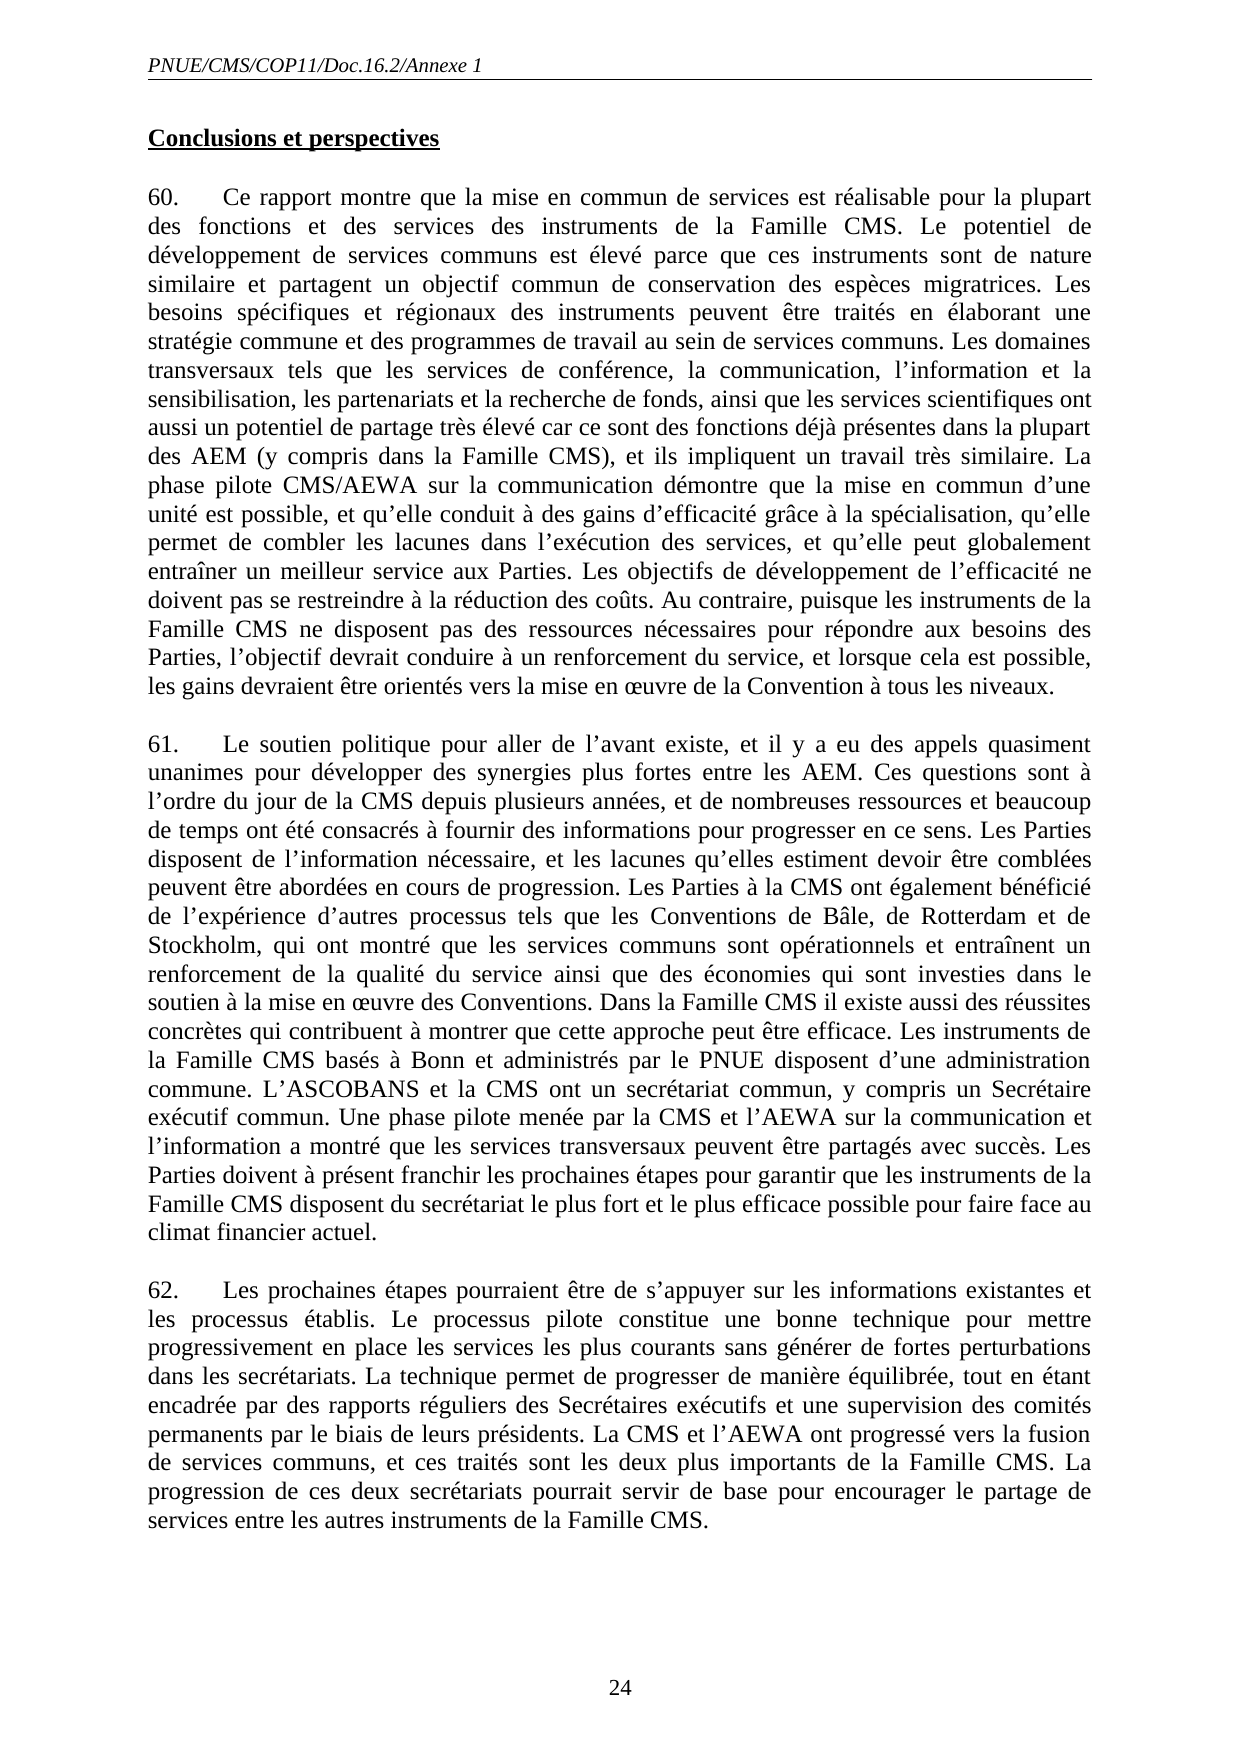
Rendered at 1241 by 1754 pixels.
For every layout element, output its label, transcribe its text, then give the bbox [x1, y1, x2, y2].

text 60. Ce rapport montre que la mise en commun de services est réalisable pour la plupart des fonctions et des services des instruments de la Famille CMS. Le potentiel de développement de services communs est élevé parce que ces instruments sont de nature similaire et partagent un objectif commun de conservation des espèces migratrices. Les besoins spécifiques et régionaux des instruments peuvent être traités en élaborant une stratégie commune et des programmes de travail au sein de services communs. Les domaines transversaux tels que les services de conférence, la communication, l’information et la sensibilisation, les partenariats et la recherche de fonds, ainsi que les services scientifiques ont aussi un potentiel de partage très élevé car ce sont des fonctions déjà présentes dans la plupart des AEM (y compris dans la Famille CMS), et ils impliquent un travail très similaire. La phase pilote CMS/AEWA sur la communication démontre que la mise en commun d’une unité est possible, et qu’elle conduit à des gains d’efficacité grâce à la spécialisation, qu’elle permet de combler les lacunes dans l’exécution des services, et qu’elle peut globalement entraîner un meilleur service aux Parties. Les objectifs de développement de l’efficacité ne doivent pas se restreindre à la réduction des coûts. Au contraire, puisque les instruments de la Famille CMS ne disposent pas des ressources nécessaires pour répondre aux besoins des Parties, l’objectif devrait conduire à un renforcement du service, et lorsque cela est possible, les gains devraient être orientés vers la mise en œuvre de la Convention à tous les niveaux. [148, 182, 1092, 700]
text 62. Les prochaines étapes pourraient être de s’appuyer sur les informations existantes et les processus établis. Le processus pilote constitue une bonne technique pour mettre progressivement en place les services les plus courants sans générer de fortes perturbations dans les secrétariats. La technique permet de progresser de manière équilibrée, tout en étant encadrée par des rapports réguliers des Secrétaires exécutifs et une supervision des comités permanents par le biais de leurs présidents. La CMS et l’AEWA ont progressé vers la fusion de services communs, et ces traités sont les deux plus importants de la Famille CMS. La progression de ces deux secrétariats pourrait servir de base pour encourager le partage de services entre les autres instruments de la Famille CMS. [148, 1275, 1092, 1534]
text 61. Le soutien politique pour aller de l’avant existe, et il y a eu des appels quasiment unanimes pour développer des synergies plus fortes entre les AEM. Ces questions sont à l’ordre du jour de la CMS depuis plusieurs années, et de nombreuses ressources et beaucoup de temps ont été consacrés à fournir des informations pour progresser en ce sens. Les Parties disposent de l’information nécessaire, et les lacunes qu’elles estiment devoir être comblées peuvent être abordées en cours de progression. Les Parties à la CMS ont également bénéficié de l’expérience d’autres processus tels que les Conventions de Bâle, de Rotterdam et de Stockholm, qui ont montré que les services communs sont opérationnels et entraînent un renforcement de la qualité du service ainsi que des économies qui sont investies dans le soutien à la mise en œuvre des Conventions. Dans la Famille CMS il existe aussi des réussites concrètes qui contribuent à montrer que cette approche peut être efficace. Les instruments de la Famille CMS basés à Bonn et administrés par le PNUE disposent d’une administration commune. L’ASCOBANS et la CMS ont un secrétariat commun, y compris un Secrétaire exécutif commun. Une phase pilote menée par la CMS et l’AEWA sur la communication et l’information a montré que les services transversaux peuvent être partagés avec succès. Les Parties doivent à présent franchir les prochaines étapes pour garantir que les instruments de la Famille CMS disposent du secrétariat le plus fort et le plus efficace possible pour faire face au climat financier actuel. [148, 729, 1092, 1246]
subtitle Conclusions et perspectives [148, 123, 1093, 152]
